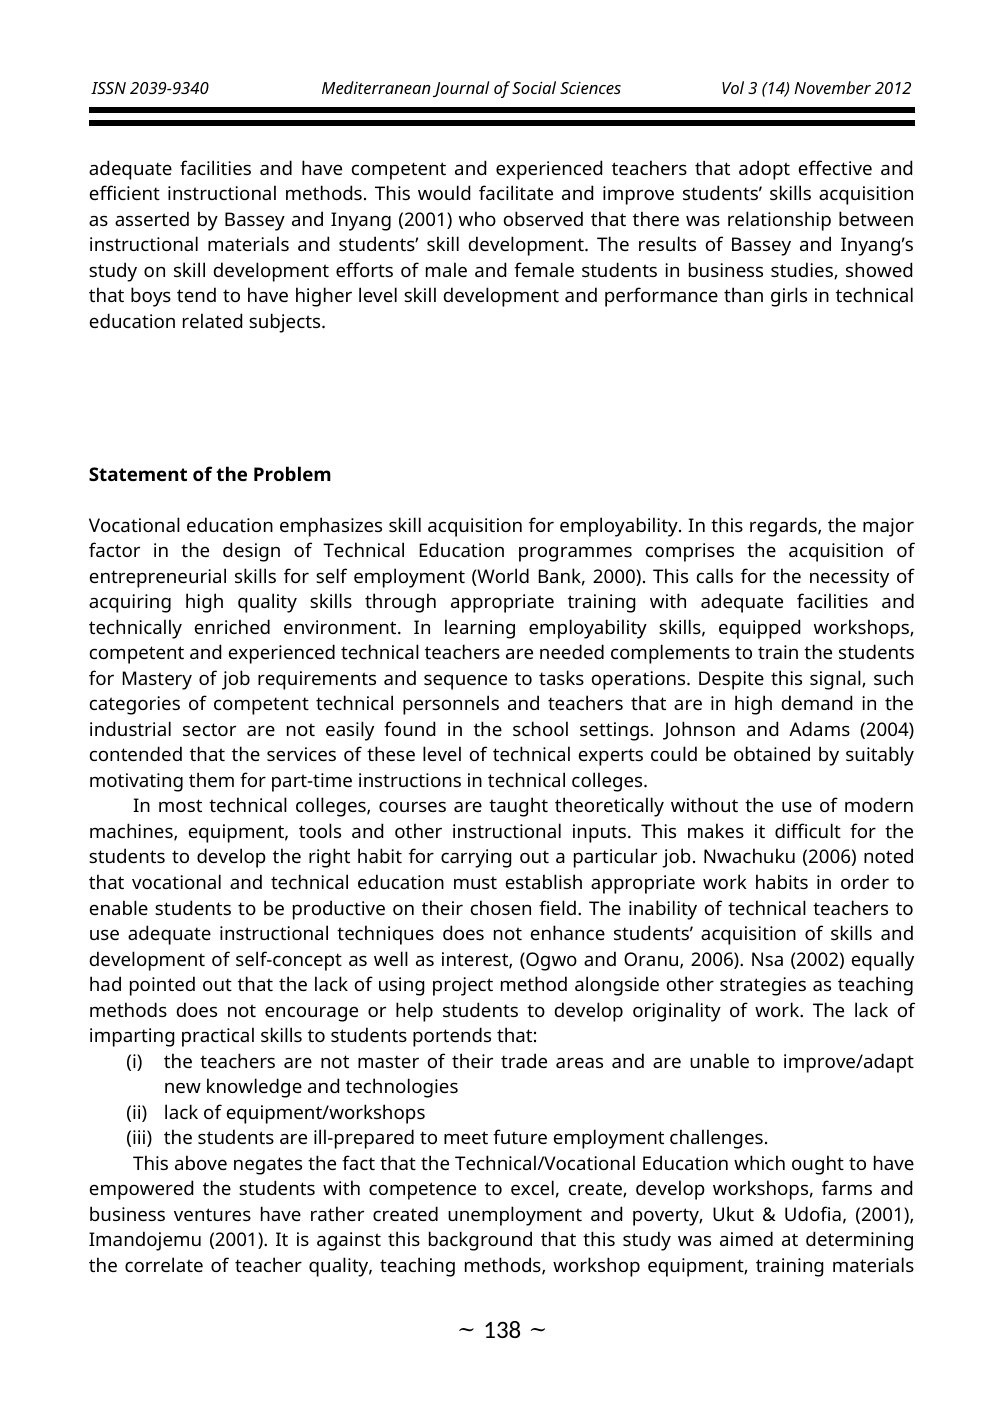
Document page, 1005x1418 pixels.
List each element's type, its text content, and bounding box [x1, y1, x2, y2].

list the students are ill-prepared to meet future employment challenges. [126, 1124, 915, 1150]
text Statement of the Problem [89, 461, 915, 487]
text In most technical colleges, courses are taught theoretically without the use of modern machines, equipment, tools and other instructional inputs. This makes it difficult for the students to develop the right habit for carrying out a particular job. Nwachuku (2006) noted that vocational and technical education must establish appropriate work habits in order to enable students to be productive on their chosen field. The inability of technical teachers to use adequate instructional techniques does not enhance students’ acquisition of skills and development of self-concept as well as interest, (Ogwo and Oranu, 2006). Nsa (2002) equally had pointed out that the lack of using project method alongside other strategies as teaching methods does not encourage or help students to develop originality of work. The lack of imparting practical skills to students portends that: [89, 793, 915, 1048]
list lack of equipment/workshops [126, 1099, 915, 1124]
text Vocational education emphasizes skill acquisition for employability. In this regards, the major factor in the design of Technical Education programmes comprises the acquisition of entrepreneurial skills for self employment (World Bank, 2000). This calls for the necessity of acquiring high quality skills through appropriate training with adequate facilities and technically enriched environment. In learning employability skills, equipped workshops, competent and experienced technical teachers are needed complements to train the students for Mastery of job requirements and sequence to tasks operations. Despite this signal, such categories of competent technical personnels and teachers that are in high demand in the industrial sector are not easily found in the school settings. Johnson and Adams (2004) contended that the services of these level of technical experts could be obtained by suitably motivating them for part-time instructions in technical colleges. [89, 512, 915, 793]
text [89, 155, 915, 333]
list the teachers are not master of their trade areas and are unable to improve/adapt new knowledge and technologies [126, 1048, 915, 1099]
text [89, 1150, 915, 1278]
